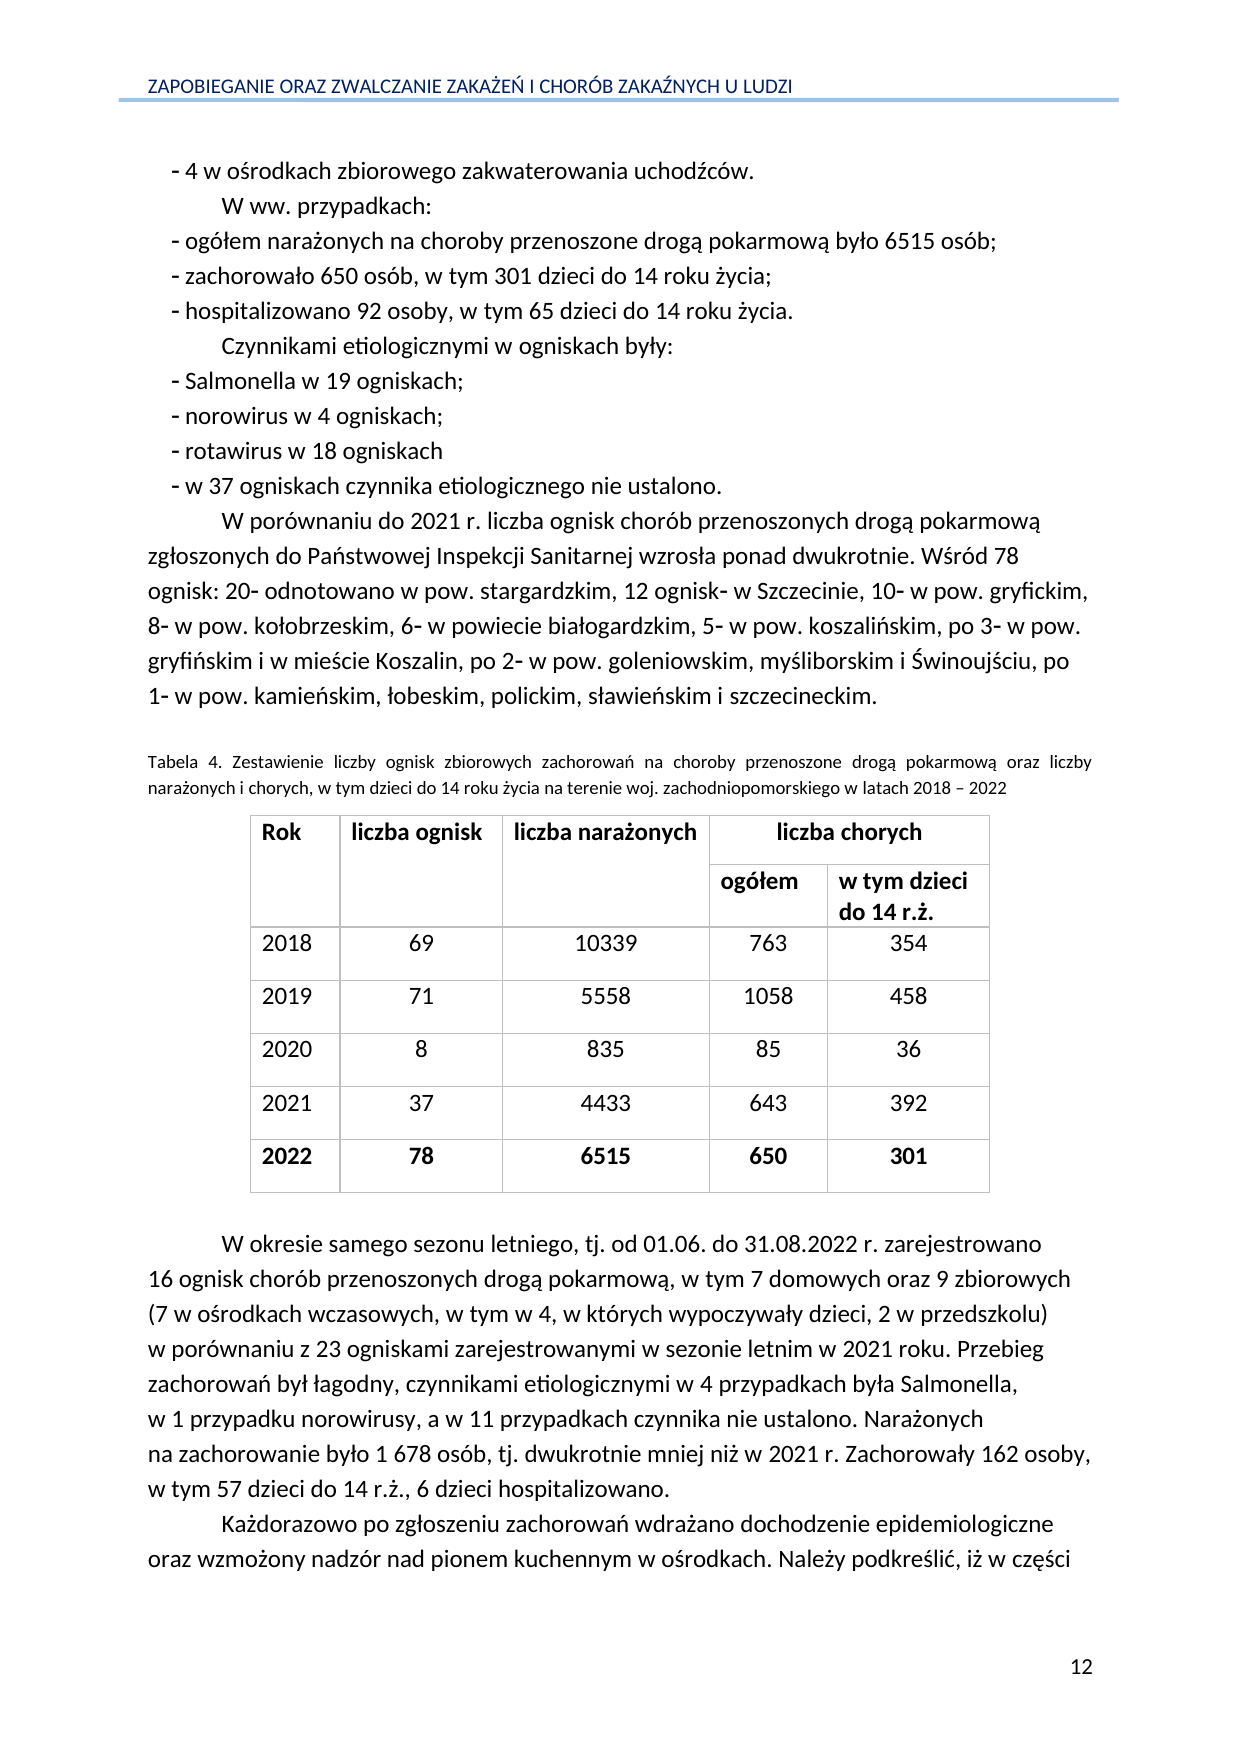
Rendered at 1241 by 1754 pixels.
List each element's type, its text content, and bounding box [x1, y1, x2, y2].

table_cell 763 [710, 928, 827, 979]
table_cell 392 [828, 1087, 989, 1139]
table_cell 8 [341, 1034, 502, 1086]
table_header Rok [251, 816, 339, 926]
text hospitalizowano 92 osoby, w tym 65 dzieci do 14 roku życia. [171, 295, 1093, 326]
text Czynnikami etiologicznymi w ogniskach były: [148, 330, 1093, 361]
table_cell w tym dzieci do 14 r.ż. [828, 865, 989, 926]
text W okresie samego sezonu letniego, tj. od 01.06. do 31.08.2022 r. zarejestrowano 16 ognisk chorób przenoszonych drogą pokarmową, w tym 7 domowych oraz 9 zbiorowych (7 w ośrodkach wczasowych, w tym w 4, w których wypoczywały dzieci, 2 w przedszkolu) w porównaniu z 23 ogniskami zarejestrowanymi w sezonie letnim w 2021 roku. Przebieg zachorowań był łagodny, czynnikami etiologicznymi w 4 przypadkach była Salmonella, w 1 przypadku norowirusy, a w 11 przypadkach czynnika nie ustalono. Narażonych na zachorowanie było 1 678 osób, tj. dwukrotnie mniej niż w 2021 r. Zachorowały 162 osoby, w tym 57 dzieci do 14 r.ż., 6 dzieci hospitalizowano. [148, 1228, 1093, 1503]
table_cell 354 [828, 928, 989, 979]
table_cell 6515 [503, 1140, 709, 1192]
text zachorowało 650 osób, w tym 301 dzieci do 14 roku życia; [171, 260, 1093, 291]
table_cell 85 [710, 1034, 827, 1086]
table_cell 643 [710, 1087, 827, 1139]
table_header liczba narażonych [503, 816, 709, 926]
table_cell 835 [503, 1034, 709, 1086]
text Tabela 4. Zestawienie liczby ognisk zbiorowych zachorowań na choroby przenoszone drogą pokarmową oraz liczby narażonych i chorych, w tym dzieci do 14 roku życia na terenie woj. zachodniopomorskiego w latach 2018 – 2022 [148, 750, 1093, 799]
table_cell 5558 [503, 981, 709, 1033]
table_cell 10339 [503, 928, 709, 979]
text W ww. przypadkach: [148, 190, 1093, 221]
text W porównaniu do 2021 r. liczba ognisk chorób przenoszonych drogą pokarmową zgłoszonych do Państwowej Inspekcji Sanitarnej wzrosła ponad dwukrotnie. Wśród 78 ognisk: 20 odnotowano w pow. stargardzkim, 12 ognisk w Szczecinie, 10 w pow. gryfickim, 8 w pow. kołobrzeskim, 6 w powiecie białogardzkim, 5 w pow. koszalińskim, po 3 w pow. gryfińskim i w mieście Koszalin, po 2 w pow. goleniowskim, myśliborskim i Świnoujściu, po 1 w pow. kamieńskim, łobeskim, polickim, sławieńskim i szczecineckim. [148, 505, 1093, 711]
table_cell ogółem [710, 865, 827, 926]
table_cell 2022 [251, 1140, 339, 1192]
text Salmonella w 19 ogniskach; [171, 365, 1093, 396]
table_cell 2020 [251, 1034, 339, 1086]
table_cell 458 [828, 981, 989, 1033]
text w 37 ogniskach czynnika etiologicznego nie ustalono. [171, 470, 1093, 501]
table_cell 2019 [251, 981, 339, 1033]
table_header liczba ognisk [341, 816, 502, 926]
table_cell 69 [341, 928, 502, 979]
table_header liczba chorych [710, 816, 989, 864]
table_cell 37 [341, 1087, 502, 1139]
table_cell 4433 [503, 1087, 709, 1139]
table_cell 2018 [251, 928, 339, 979]
text ogółem narażonych na choroby przenoszone drogą pokarmową było 6515 osób; [171, 225, 1093, 256]
text rotawirus w 18 ogniskach [171, 435, 1093, 466]
table_cell 78 [341, 1140, 502, 1192]
table_cell 36 [828, 1034, 989, 1086]
table_cell 301 [828, 1140, 989, 1192]
table_cell 71 [341, 981, 502, 1033]
table_cell 2021 [251, 1087, 339, 1139]
text norowirus w 4 ogniskach; [171, 400, 1093, 431]
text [148, 1508, 1093, 1573]
table_cell 650 [710, 1140, 827, 1192]
text 4 w ośrodkach zbiorowego zakwaterowania uchodźców. [171, 155, 1093, 186]
table_cell 1058 [710, 981, 827, 1033]
